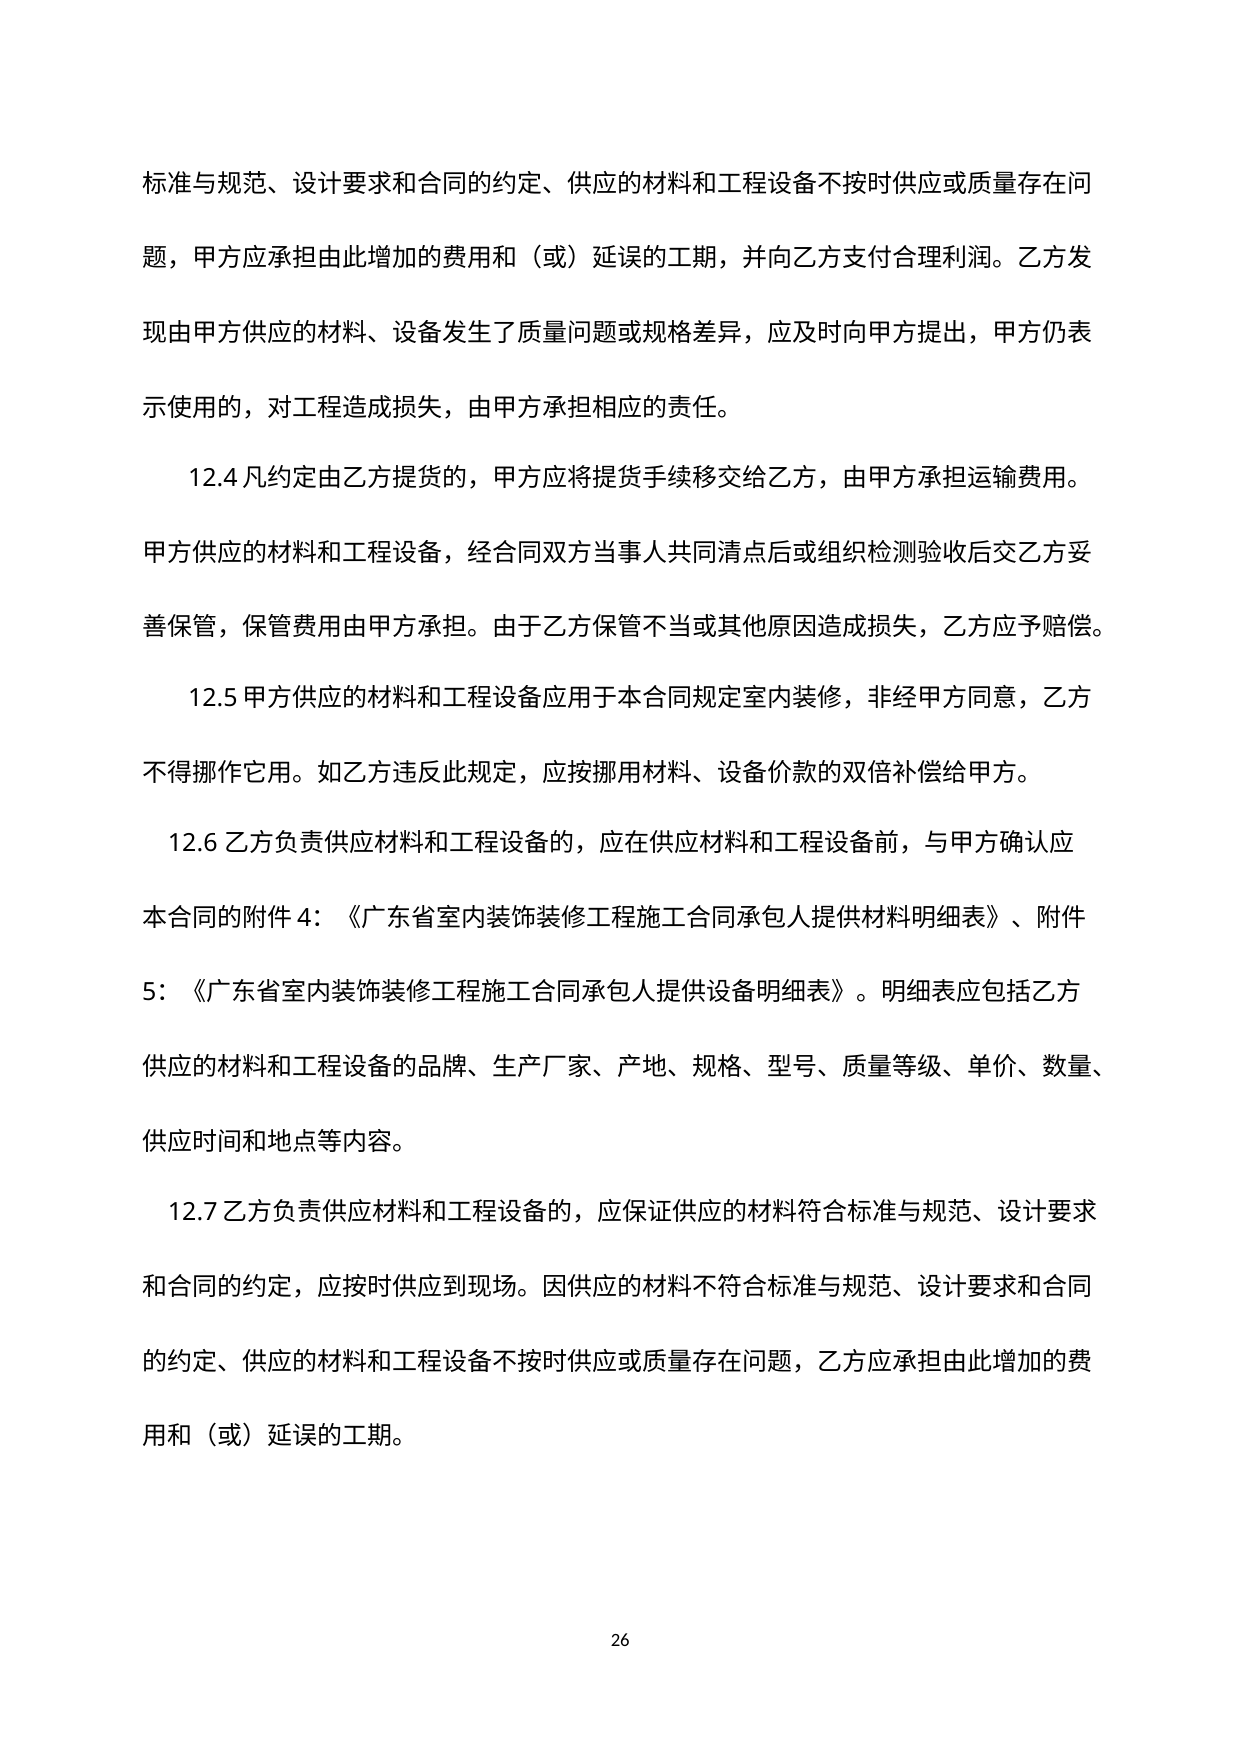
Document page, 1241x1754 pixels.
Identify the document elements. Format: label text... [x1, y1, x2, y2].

text 12.6 乙方负责供应材料和工程设备的，应在供应材料和工程设备前，与甲方确认应本合同的附件4：《广东省室内装饰装修工程施工合同承包人提供材料明细表》、附件5：《广东省室内装饰装修工程施工合同承包人提供设备明细表》。明细表应包括乙方供应的材料和工程设备的品牌、生产厂家、产地、规格、型号、质量等级、单价、数量、供应时间和地点等内容。 [142, 808, 1098, 1172]
text 12.5甲方供应的材料和工程设备应用于本合同规定室内装修，非经甲方同意，乙方不得挪作它用。如乙方违反此规定，应按挪用材料、设备价款的双倍补偿给甲方。 [142, 663, 1098, 803]
text 12.4凡约定由乙方提货的，甲方应将提货手续移交给乙方，由甲方承担运输费用。甲方供应的材料和工程设备，经合同双方当事人共同清点后或组织检测验收后交乙方妥善保管，保管费用由甲方承担。由于乙方保管不当或其他原因造成损失，乙方应予赔偿。 [142, 443, 1098, 657]
text 12.7乙方负责供应材料和工程设备的，应保证供应的材料符合标准与规范、设计要求和合同的约定，应按时供应到现场。因供应的材料不符合标准与规范、设计要求和合同的约定、供应的材料和工程设备不按时供应或质量存在问题，乙方应承担由此增加的费用和（或）延误的工期。 [142, 1177, 1098, 1466]
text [142, 149, 1098, 438]
